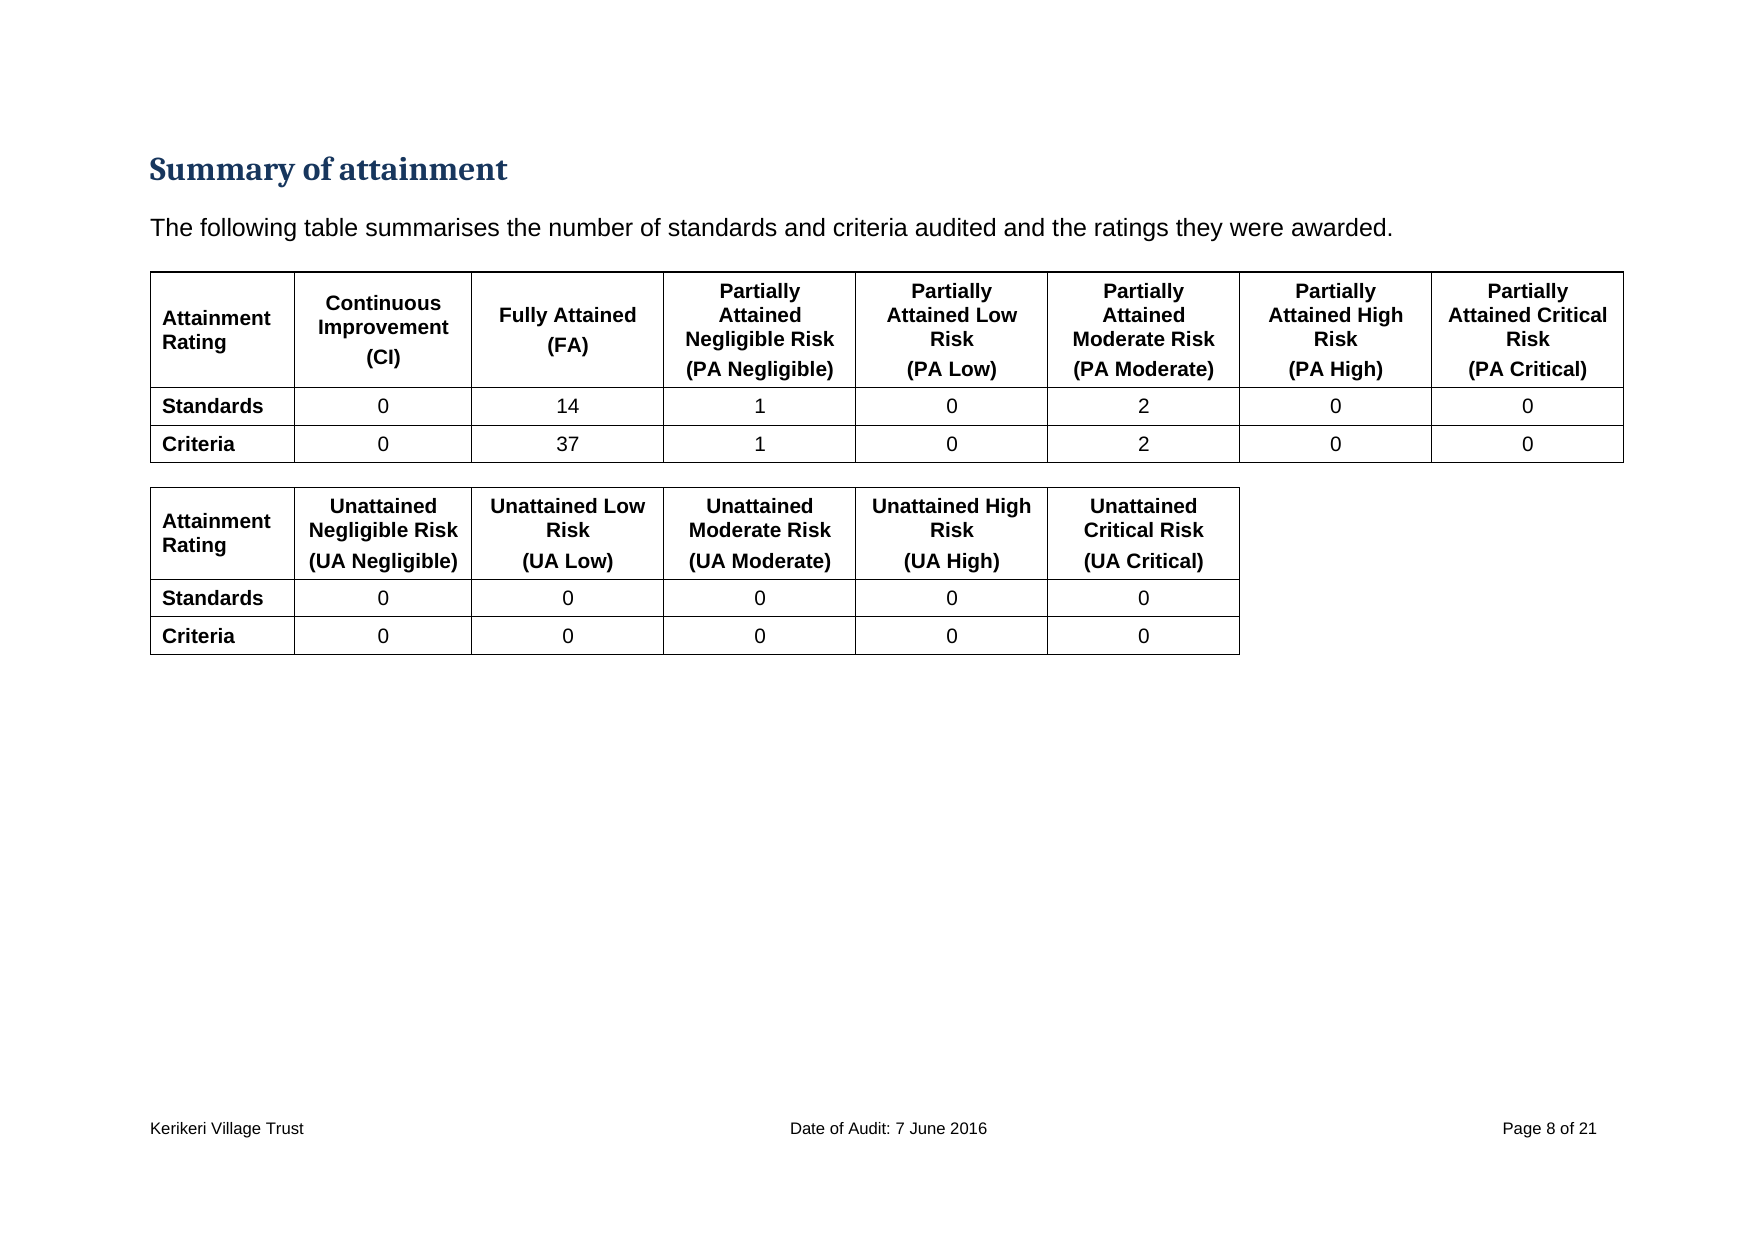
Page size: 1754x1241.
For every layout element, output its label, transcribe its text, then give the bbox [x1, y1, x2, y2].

table_cell 0 [856, 426, 1047, 462]
table_header Unattained Low Risk (UA Low) [472, 488, 663, 579]
table_cell 2 [1048, 426, 1239, 462]
table_cell 14 [472, 388, 663, 424]
table_cell 0 [664, 617, 855, 654]
table_header Unattained Negligible Risk (UA Negligible) [295, 488, 471, 579]
table_header Attainment Rating [151, 273, 294, 387]
table_cell 0 [295, 426, 471, 462]
table_cell 0 [295, 388, 471, 424]
text The following table summarises the number of standards and criteria audited and the ratings they were awarded. [150, 213, 1604, 242]
table_header Unattained Moderate Risk (UA Moderate) [664, 488, 855, 579]
table_cell Criteria [151, 617, 294, 654]
table_cell 0 [856, 580, 1047, 616]
table_header Unattained Critical Risk (UA Critical) [1048, 488, 1239, 579]
table_header Partially Attained Negligible Risk (PA Negligible) [664, 273, 855, 387]
table_cell 0 [1432, 426, 1623, 462]
table_header Partially Attained Critical Risk (PA Critical) [1432, 273, 1623, 387]
table_cell Standards [151, 580, 294, 616]
table_cell 0 [1048, 617, 1239, 654]
table_cell Standards [151, 388, 294, 424]
table_cell 0 [856, 617, 1047, 654]
table_header Partially Attained Moderate Risk (PA Moderate) [1048, 273, 1239, 387]
table_cell 0 [664, 580, 855, 616]
table_header Attainment Rating [151, 488, 294, 579]
table_cell 0 [856, 388, 1047, 424]
table_header Continuous Improvement (CI) [295, 273, 471, 387]
table_cell 0 [1240, 388, 1431, 424]
table_header Partially Attained High Risk (PA High) [1240, 273, 1431, 387]
table_cell 1 [664, 426, 855, 462]
table_cell Criteria [151, 426, 294, 462]
table_cell 0 [472, 617, 663, 654]
table_cell 0 [1048, 580, 1239, 616]
table_header Unattained High Risk (UA High) [856, 488, 1047, 579]
table_header Partially Attained Low Risk (PA Low) [856, 273, 1047, 387]
table_cell 0 [295, 580, 471, 616]
table_cell 1 [664, 388, 855, 424]
table_cell 0 [472, 580, 663, 616]
table_header Fully Attained (FA) [472, 273, 663, 387]
table_cell 0 [1432, 388, 1623, 424]
subtitle Summary of attainment [150, 150, 1604, 188]
table_cell 0 [1240, 426, 1431, 462]
table_cell 2 [1048, 388, 1239, 424]
table_cell 0 [295, 617, 471, 654]
table_cell 37 [472, 426, 663, 462]
